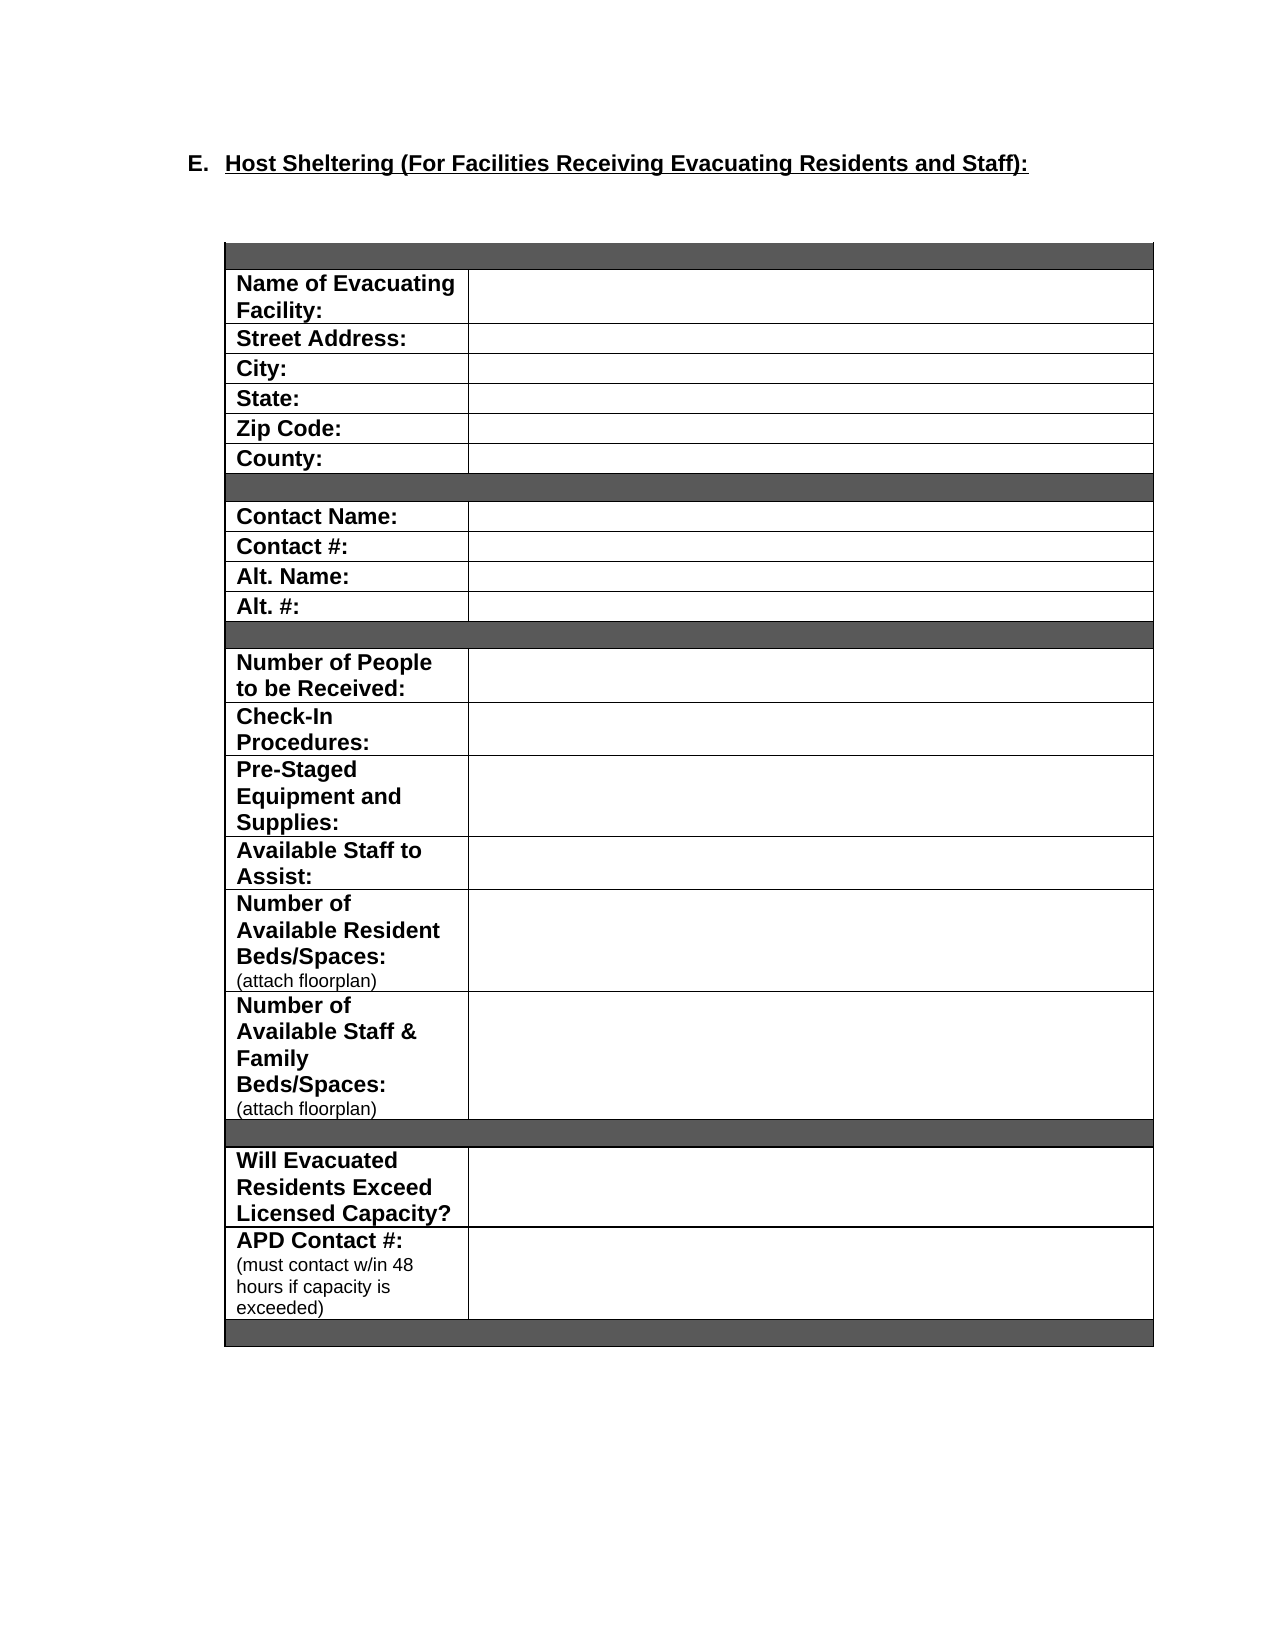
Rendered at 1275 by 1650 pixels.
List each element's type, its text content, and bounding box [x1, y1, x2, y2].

table_cell Available Staff to Assist: [226, 837, 468, 889]
table_cell [469, 562, 1153, 591]
table_cell Zip Code: [226, 414, 468, 443]
table_cell [226, 474, 1153, 501]
table_cell APD Contact #: (must contact w/in 48 hours if capacity is exceeded) [226, 1228, 468, 1318]
table_cell [469, 414, 1153, 443]
table_cell [226, 1120, 1153, 1146]
table_cell [469, 354, 1153, 383]
table_cell [469, 992, 1153, 1119]
table_cell [469, 1148, 1153, 1226]
table_cell [469, 502, 1153, 531]
table_cell [469, 384, 1153, 413]
table_cell Name of Evacuating Facility: [226, 270, 468, 323]
table_cell [469, 532, 1153, 561]
table_cell [469, 649, 1153, 702]
table_cell [226, 1320, 1153, 1346]
subtitle Host Sheltering (For Facilities Receiving Evacuating Residents and Staff): [187, 150, 1125, 176]
table_cell [469, 890, 1153, 991]
table_cell [469, 1228, 1153, 1318]
table_cell Check-In Procedures: [226, 703, 468, 755]
table_cell Number of Available Resident Beds/Spaces: (attach floorplan) [226, 890, 468, 991]
table_cell [469, 703, 1153, 755]
table_cell Alt. #: [226, 592, 468, 621]
table_cell County: [226, 444, 468, 473]
table_cell [469, 592, 1153, 621]
table_cell Contact #: [226, 532, 468, 561]
table_cell Number of People to be Received: [226, 649, 468, 702]
table_cell [469, 756, 1153, 836]
table_cell Number of Available Staff & Family Beds/Spaces: (attach floorplan) [226, 992, 468, 1119]
table_cell [469, 837, 1153, 889]
table_cell Will Evacuated Residents Exceed Licensed Capacity? [226, 1148, 468, 1226]
table_header [226, 243, 1153, 269]
table_cell [469, 324, 1153, 353]
table_cell [469, 444, 1153, 473]
table_cell Street Address: [226, 324, 468, 353]
table_cell State: [226, 384, 468, 413]
table_cell [226, 622, 1153, 648]
table_cell [469, 270, 1153, 323]
table_cell Alt. Name: [226, 562, 468, 591]
table_cell Pre-Staged Equipment and Supplies: [226, 756, 468, 836]
table_cell City: [226, 354, 468, 383]
table_cell Contact Name: [226, 502, 468, 531]
